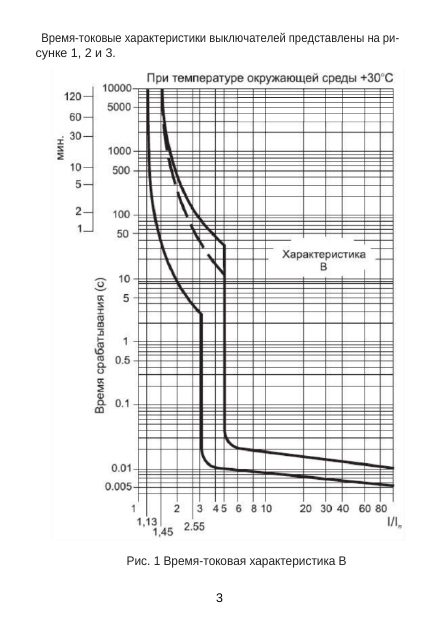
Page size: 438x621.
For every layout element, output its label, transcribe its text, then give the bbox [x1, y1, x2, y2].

picture [51, 68, 405, 541]
text Рис. 1 Время-токовая характеристика В [44, 554, 394, 568]
text Время-токовые характеристики выключателей представлены на ри- сунке 1, 2 и 3. [35, 31, 414, 60]
